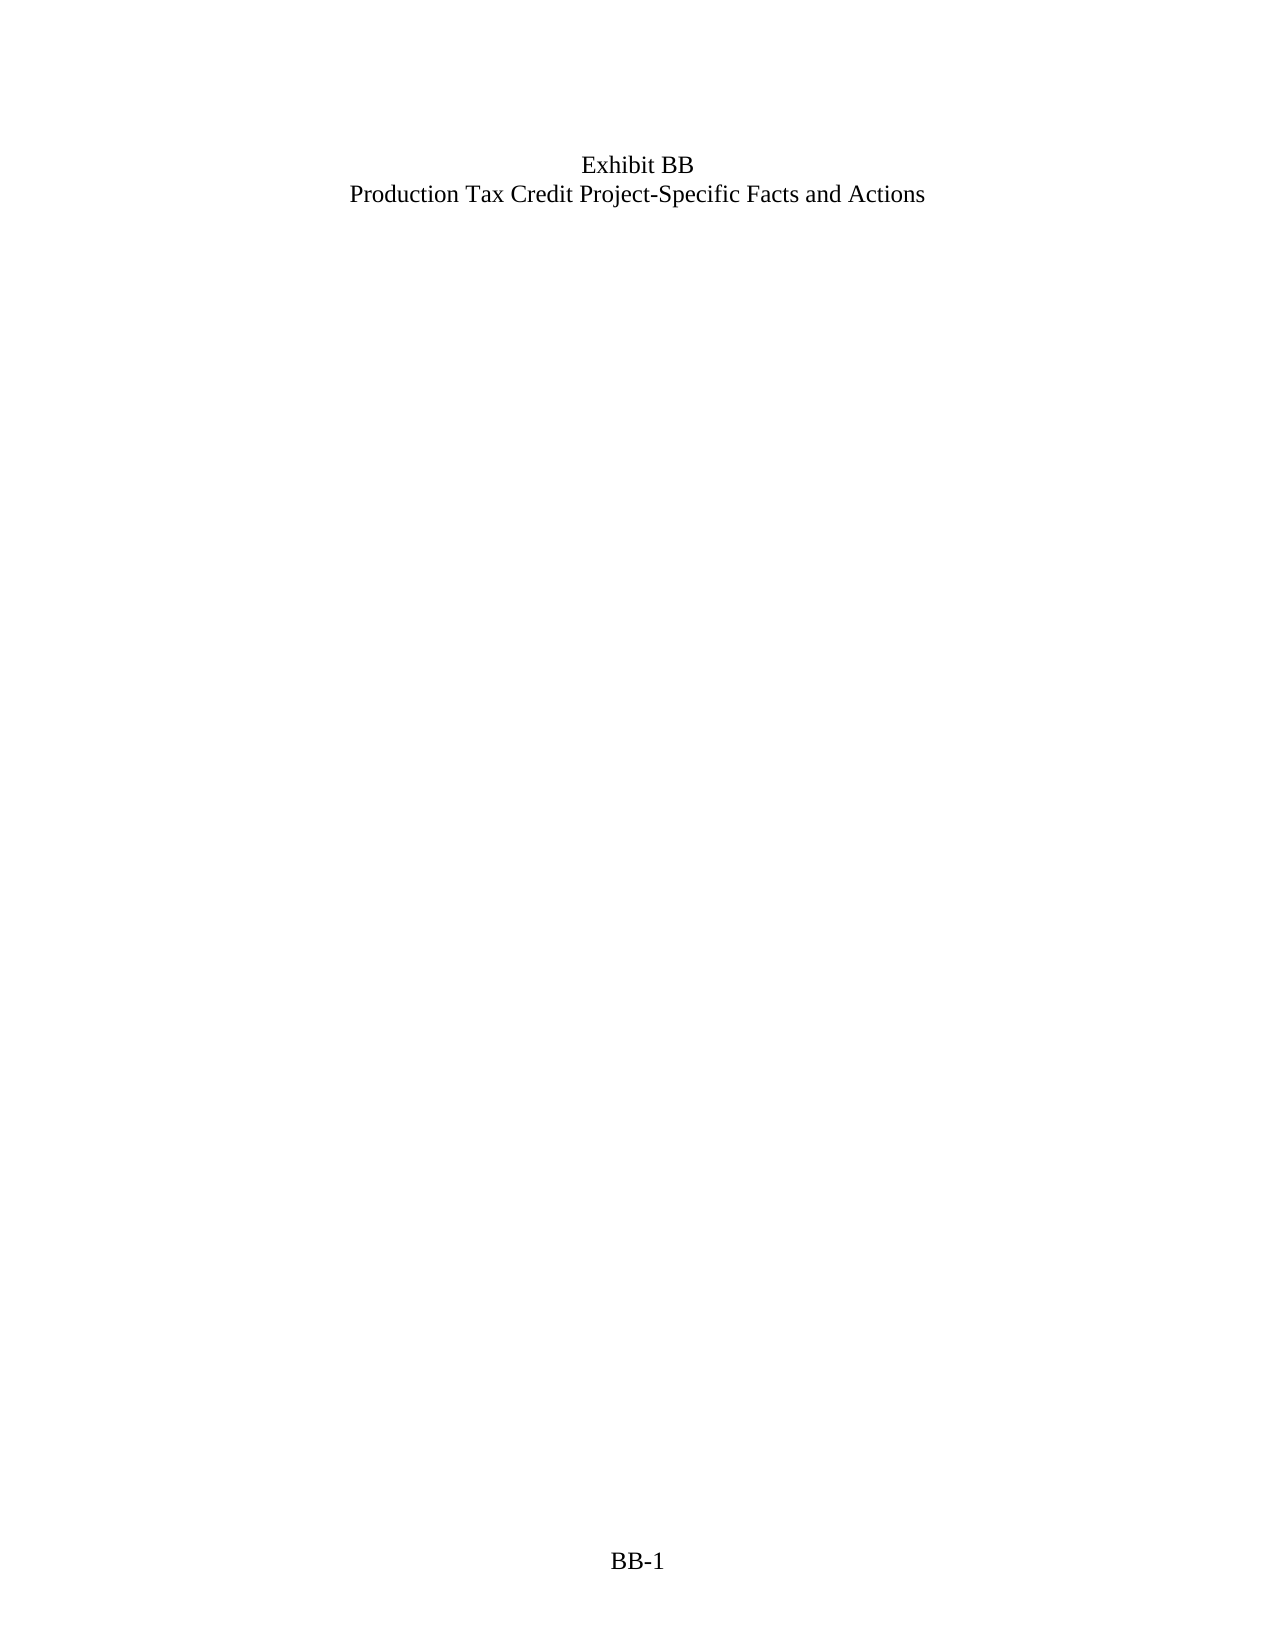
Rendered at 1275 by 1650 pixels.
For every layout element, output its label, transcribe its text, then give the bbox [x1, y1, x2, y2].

text Production Tax Credit Project-Specific Facts and Actions [150, 179, 1125, 207]
